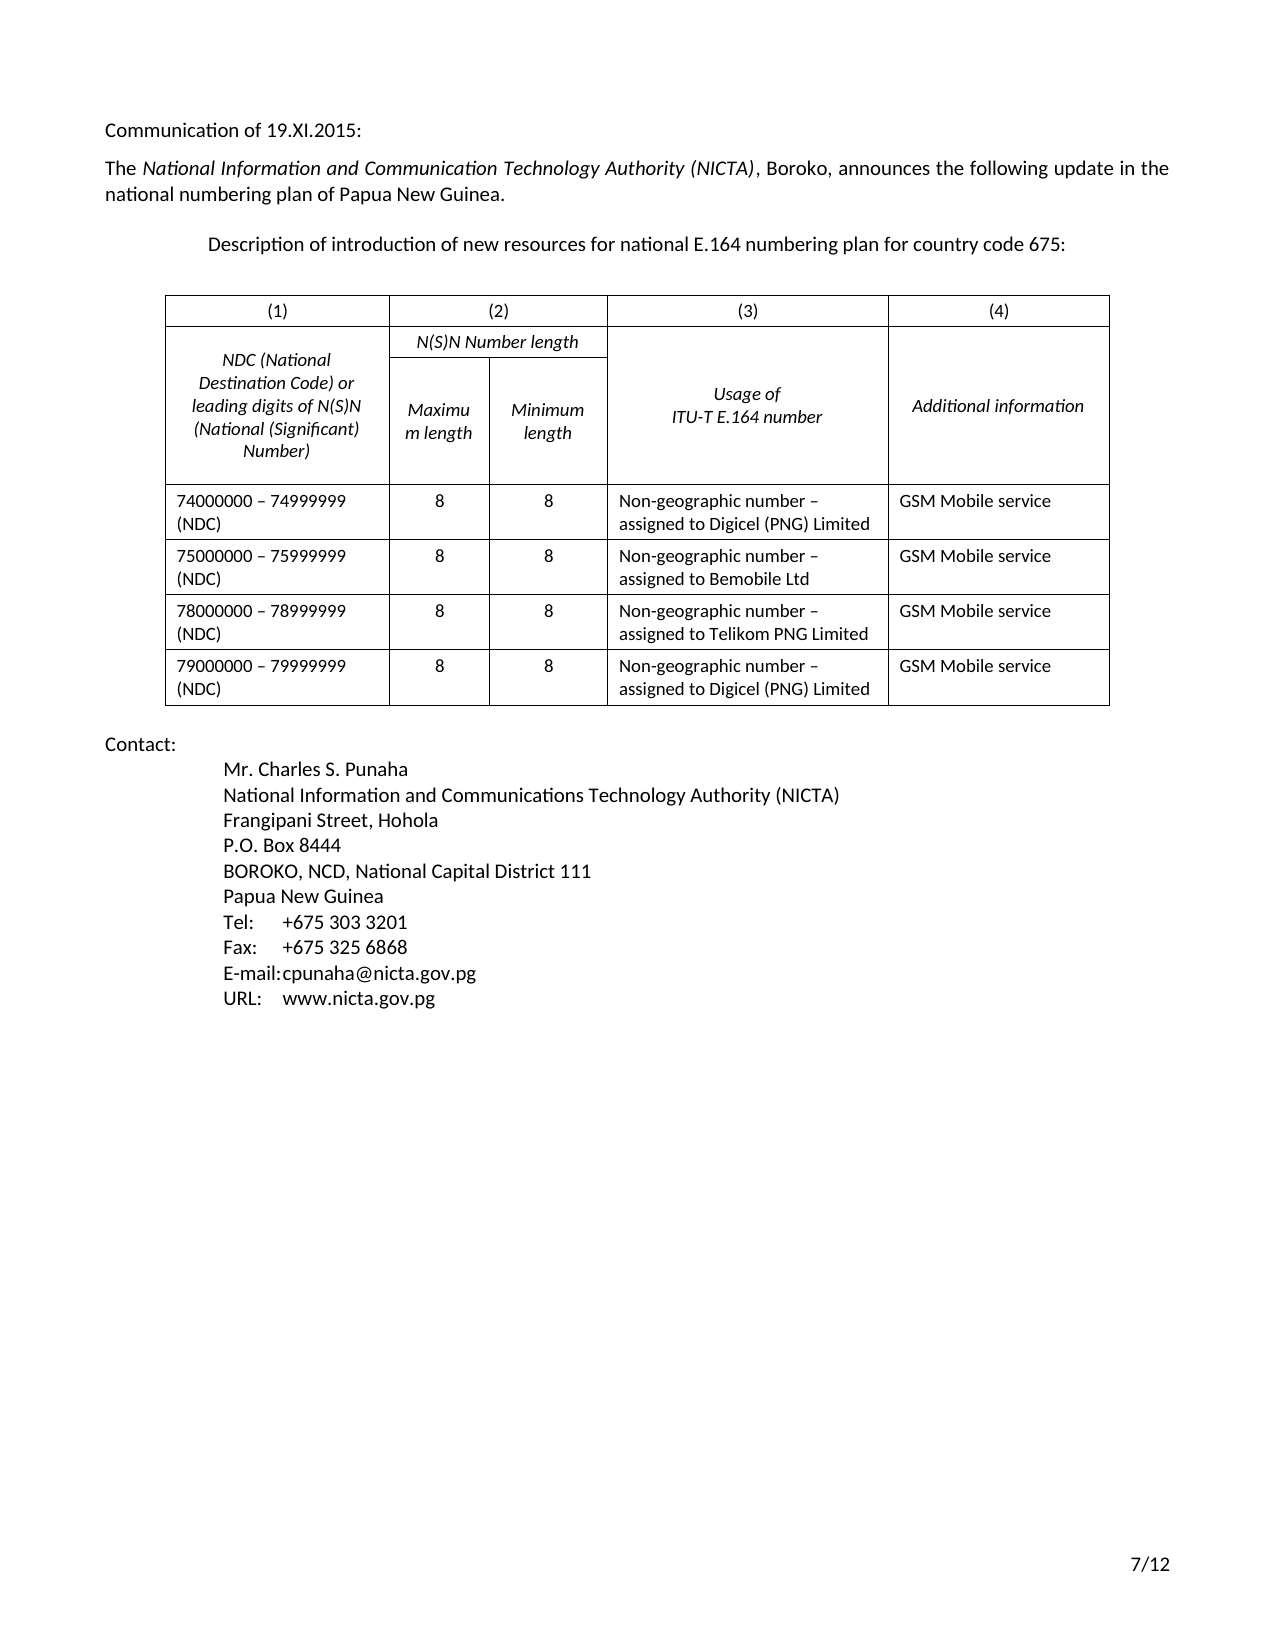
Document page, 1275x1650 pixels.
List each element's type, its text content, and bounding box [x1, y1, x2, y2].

table_cell GSM Mobile service [889, 595, 1109, 649]
text Papua New Guinea [223, 883, 1170, 909]
text P.O. Box 8444 [223, 833, 1170, 858]
table_cell 8 [390, 595, 489, 649]
table_cell Non-geographic number – assigned to Digicel (PNG) Limited [608, 485, 888, 539]
text BOROKO, NCD, National Capital District 111 [223, 858, 1170, 883]
table_cell 75000000 – 75999999 (NDC) [166, 540, 389, 594]
text Contact: [105, 731, 1170, 756]
table_cell 8 [390, 540, 489, 594]
table_cell Additional information [889, 327, 1109, 484]
text Frangipani Street, Hohola [223, 807, 1170, 833]
table_cell 74000000 – 74999999 (NDC) [166, 485, 389, 539]
table_cell N(S)N Number length [390, 327, 607, 357]
text Description of introduction of new resources for national E.164 numbering plan for country code 675: [105, 231, 1170, 257]
table_cell 8 [490, 650, 607, 704]
table_cell 8 [490, 595, 607, 649]
table_header (4) [889, 296, 1109, 326]
table_cell Non-geographic number – assigned to Digicel (PNG) Limited [608, 650, 888, 704]
text National Information and Communications Technology Authority (NICTA) [223, 782, 1170, 807]
text Mr. Charles S. Punaha [223, 756, 1170, 782]
table_cell GSM Mobile service [889, 485, 1109, 539]
table_cell Maximum length [390, 358, 489, 484]
text URL: www.nicta.gov.pg [223, 985, 1170, 1011]
table_cell Non-geographic number – assigned to Telikom PNG Limited [608, 595, 888, 649]
table_cell GSM Mobile service [889, 540, 1109, 594]
table_cell Minimum length [490, 358, 607, 484]
text E-mail: cpunaha@nicta.gov.pg [223, 960, 1170, 985]
table_cell 79000000 – 79999999 (NDC) [166, 650, 389, 704]
table_cell 8 [490, 485, 607, 539]
table_cell GSM Mobile service [889, 650, 1109, 704]
table_cell 78000000 – 78999999 (NDC) [166, 595, 389, 649]
table_cell 8 [390, 485, 489, 539]
table_cell 8 [390, 650, 489, 704]
text The National Information and Communication Technology Authority (NICTA), Boroko, announces the following update in the national numbering plan of Papua New Guinea. [105, 155, 1170, 206]
text Tel: +675 303 3201 [223, 909, 1170, 934]
table_header (1) [166, 296, 389, 326]
table_header (3) [608, 296, 888, 326]
text Communication of 19.XI.2015: [105, 117, 1170, 143]
text Fax: +675 325 6868 [223, 934, 1170, 960]
table_cell NDC (National Destination Code) or leading digits of N(S)N (National (Significant) Number) [166, 327, 389, 484]
table_cell Usage of ITU-T E.164 number [608, 327, 888, 484]
table_cell Non-geographic number – assigned to Bemobile Ltd [608, 540, 888, 594]
table_header (2) [390, 296, 607, 326]
table_cell 8 [490, 540, 607, 594]
